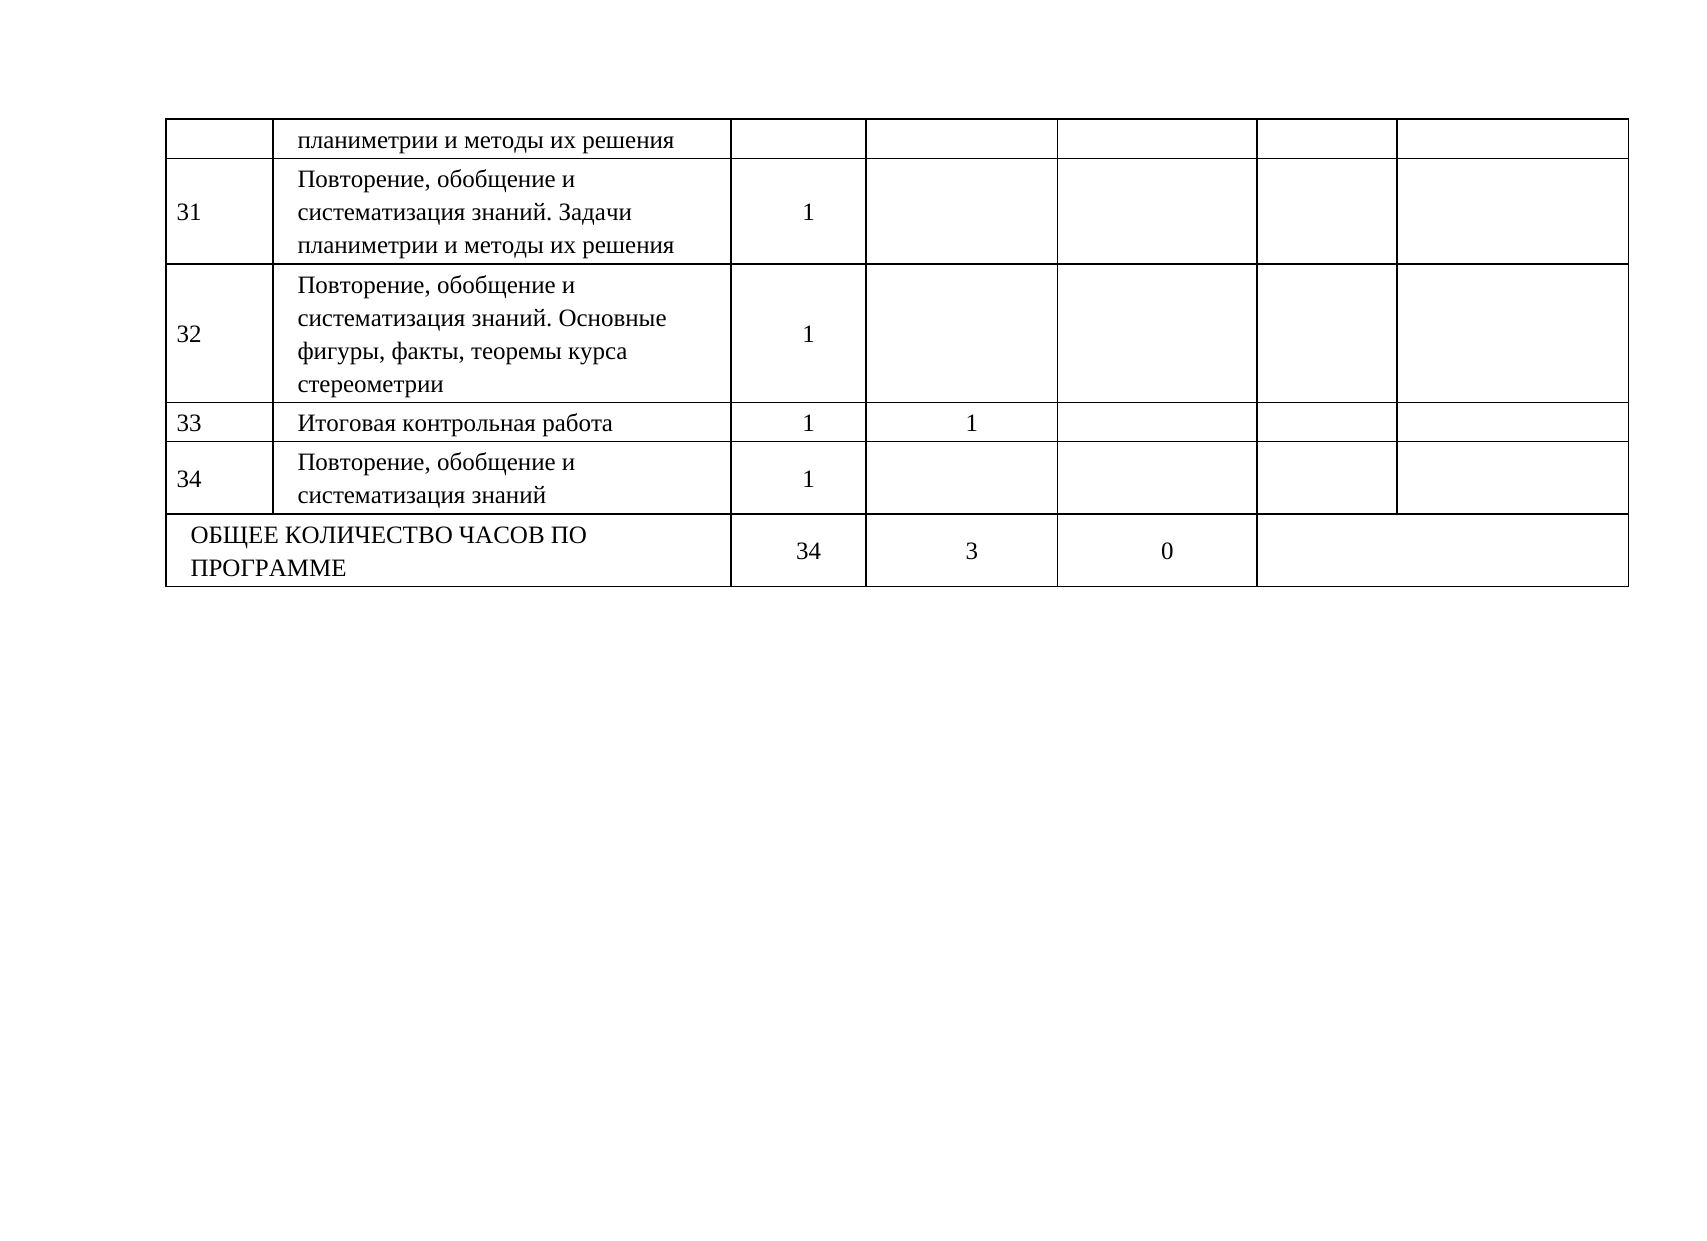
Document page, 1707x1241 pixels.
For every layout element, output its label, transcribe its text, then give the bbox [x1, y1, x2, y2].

table_cell 1 [732, 120, 865, 157]
table_cell 3 [867, 515, 1057, 586]
table_cell 1 [732, 442, 865, 513]
table_cell ОБЩЕЕ КОЛИЧЕСТВО ЧАСОВ ПО ПРОГРАММЕ [167, 515, 730, 586]
table_cell [867, 159, 1057, 263]
table_cell 1 [732, 403, 865, 441]
table_cell [1258, 120, 1396, 157]
table_cell Повторение, обобщение и систематизация знаний. Основные фигуры, факты, теоремы курса стереометрии [274, 265, 730, 401]
table_cell [867, 442, 1057, 513]
table_cell [867, 265, 1057, 401]
table_cell 1 [732, 265, 865, 401]
table_cell 31 [167, 159, 272, 263]
table_cell [1258, 442, 1396, 513]
table_cell [1258, 159, 1396, 263]
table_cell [274, 159, 730, 263]
table_cell [867, 120, 1057, 157]
table_cell [1058, 159, 1256, 263]
table_cell [1058, 265, 1256, 401]
table_cell 33 [167, 403, 272, 441]
table_cell [1398, 265, 1628, 401]
table_cell Итоговая контрольная работа [274, 403, 730, 441]
table_cell [1398, 442, 1628, 513]
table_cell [274, 120, 730, 157]
table_cell 34 [732, 515, 865, 586]
table_cell [1398, 403, 1628, 441]
table_cell [1398, 120, 1628, 157]
table_cell [1258, 515, 1628, 586]
table_cell [1058, 403, 1256, 441]
table_cell [1058, 442, 1256, 513]
table_cell [1058, 120, 1256, 157]
table_cell 34 [167, 442, 272, 513]
table_cell 0 [1058, 515, 1256, 586]
table_cell [1258, 265, 1396, 401]
table_cell 30 [167, 120, 272, 157]
table_cell [1258, 403, 1396, 441]
table_cell Повторение, обобщение и систематизация знаний [274, 442, 730, 513]
table_cell 1 [867, 403, 1057, 441]
table_cell 1 [732, 159, 865, 263]
table_cell [1398, 159, 1628, 263]
table_cell 32 [167, 265, 272, 401]
